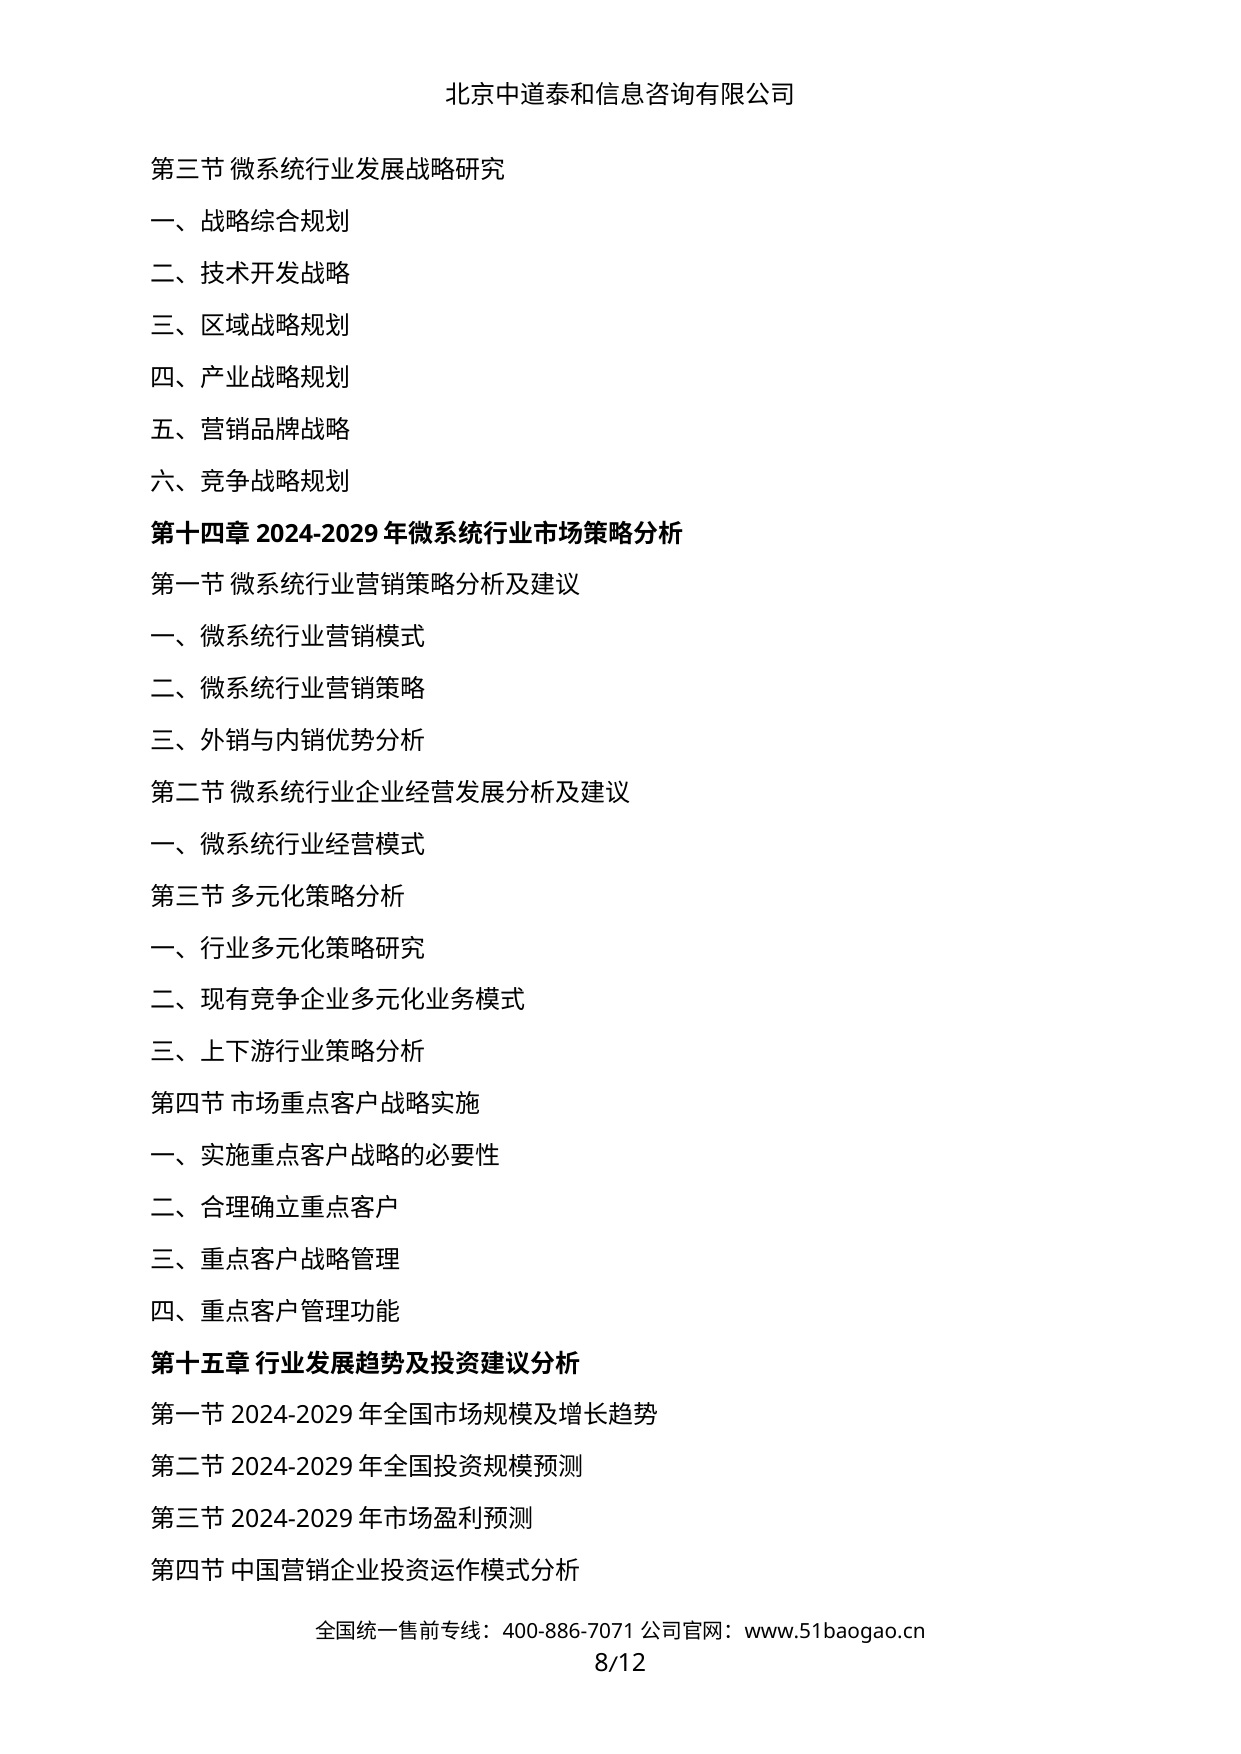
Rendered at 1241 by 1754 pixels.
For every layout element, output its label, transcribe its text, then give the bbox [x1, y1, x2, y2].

text 二、技术开发战略 [150, 254, 1090, 290]
text 第二节 2024-2029年全国投资规模预测 [150, 1447, 1090, 1483]
text 二、合理确立重点客户 [150, 1187, 1090, 1224]
text 三、重点客户战略管理 [150, 1239, 1090, 1276]
text 第三节 微系统行业发展战略研究 [150, 150, 1090, 186]
text 一、微系统行业营销模式 [150, 617, 1090, 653]
text 三、上下游行业策略分析 [150, 1032, 1090, 1068]
text 第一节 2024-2029年全国市场规模及增长趋势 [150, 1395, 1090, 1431]
text 二、现有竞争企业多元化业务模式 [150, 980, 1090, 1016]
text 第四节 市场重点客户战略实施 [150, 1084, 1090, 1120]
text 三、区域战略规划 [150, 306, 1090, 342]
text 第一节 微系统行业营销策略分析及建议 [150, 565, 1090, 601]
text 第三节 多元化策略分析 [150, 876, 1090, 912]
text 三、外销与内销优势分析 [150, 721, 1090, 757]
text 第十四章 2024-2029年微系统行业市场策略分析 [150, 513, 1090, 549]
text 六、竞争战略规划 [150, 461, 1090, 497]
text 一、微系统行业经营模式 [150, 824, 1090, 861]
text 一、实施重点客户战略的必要性 [150, 1136, 1090, 1172]
text 一、行业多元化策略研究 [150, 928, 1090, 964]
text 第四节 中国营销企业投资运作模式分析 [150, 1551, 1090, 1587]
text 五、营销品牌战略 [150, 409, 1090, 446]
text 一、战略综合规划 [150, 202, 1090, 238]
text 四、重点客户管理功能 [150, 1291, 1090, 1327]
text 第三节 2024-2029年市场盈利预测 [150, 1499, 1090, 1535]
text 第二节 微系统行业企业经营发展分析及建议 [150, 772, 1090, 809]
text 四、产业战略规划 [150, 357, 1090, 394]
text 二、微系统行业营销策略 [150, 669, 1090, 705]
text 第十五章 行业发展趋势及投资建议分析 [150, 1343, 1090, 1379]
